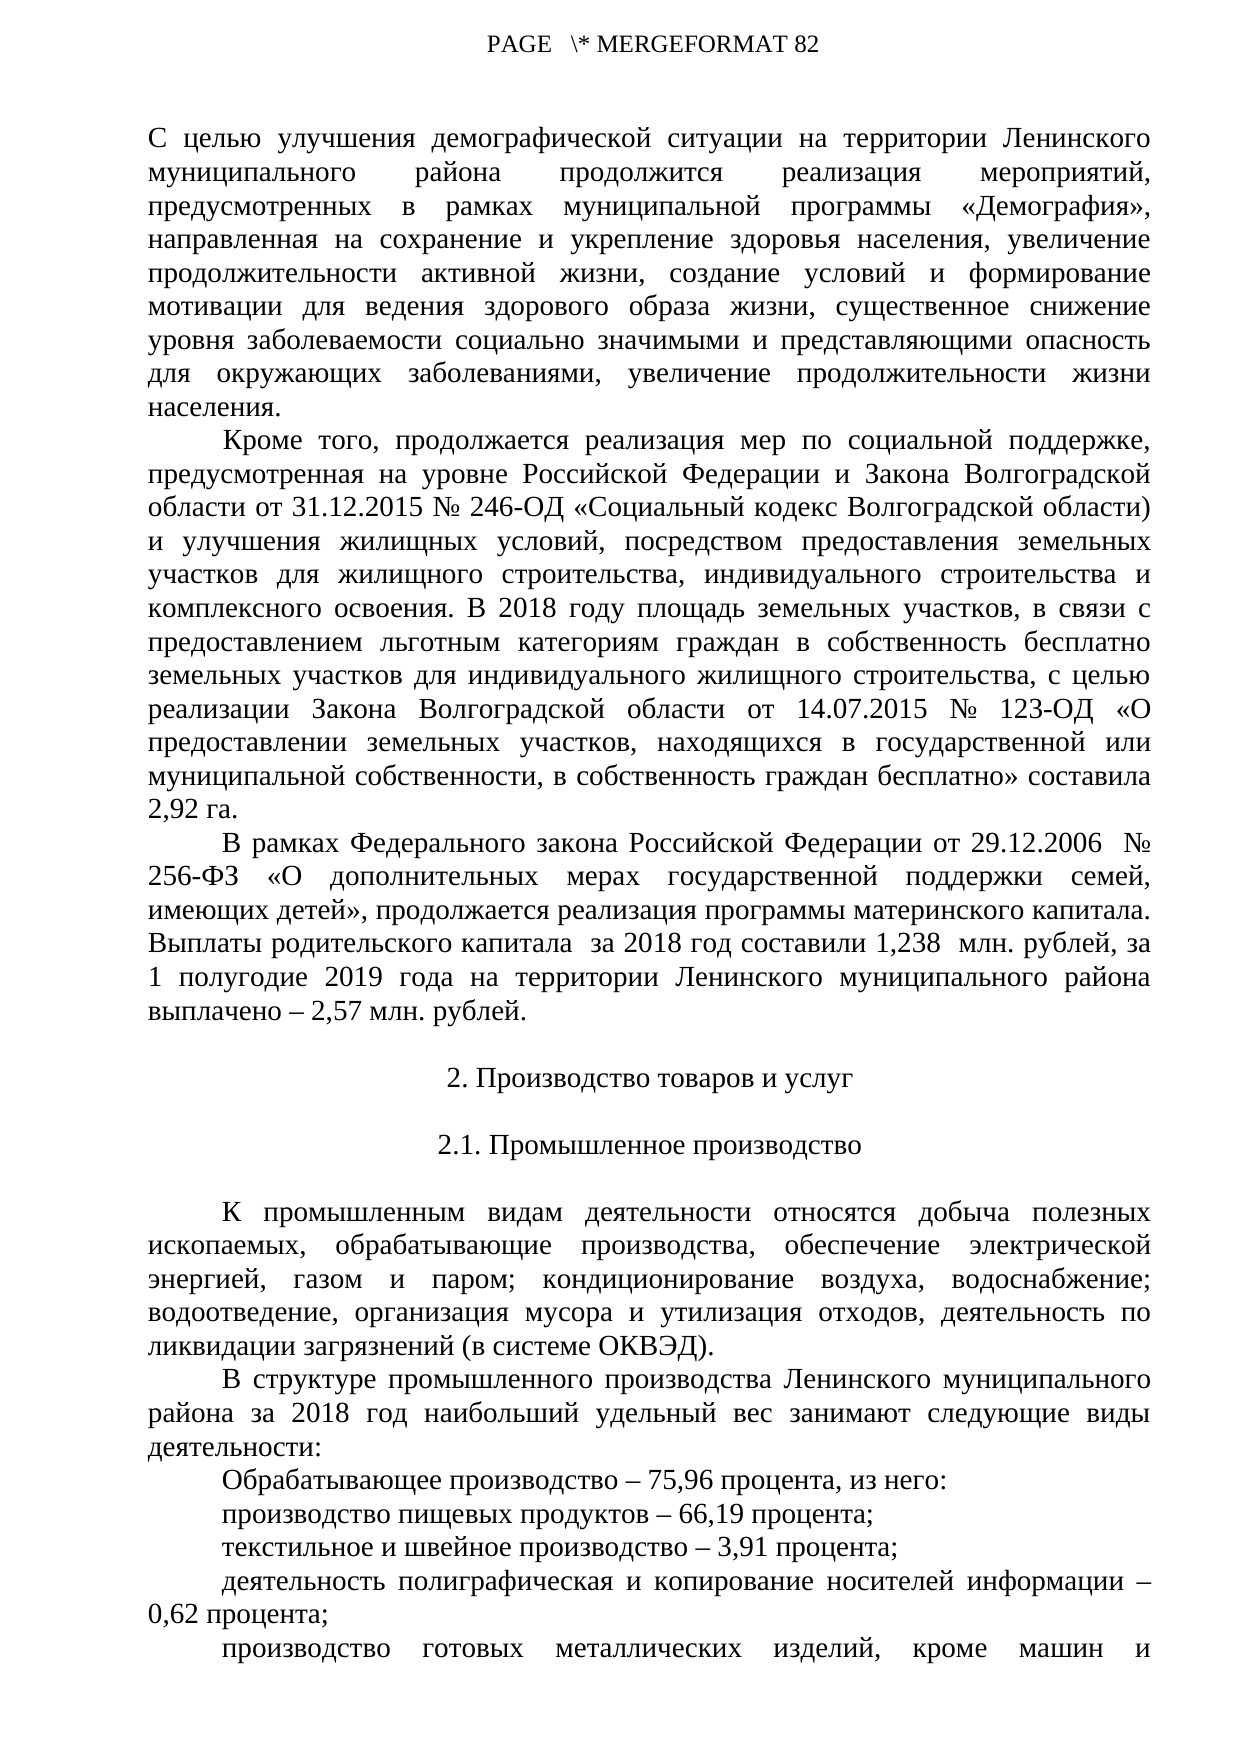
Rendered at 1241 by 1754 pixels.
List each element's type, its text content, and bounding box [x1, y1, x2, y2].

text В рамках Федерального закона Российской Федерации от 29.12.2006 № 256-ФЗ «О дополнительных мерах государственной поддержки семей, имеющих детей», продолжается реализация программы материнского капитала. Выплаты родительского капитала за 2018 год составили 1,238 млн. рублей, за 1 полугодие 2019 года на территории Ленинского муниципального района выплачено – 2,57 млн. рублей. [148, 825, 1152, 1026]
text Кроме того, продолжается реализация мер по социальной поддержке, предусмотренная на уровне Российской Федерации и Закона Волгоградской области от 31.12.2015 № 246-ОД «Социальный кодекс Волгоградской области) и улучшения жилищных условий, посредством предоставления земельных участков для жилищного строительства, индивидуального строительства и комплексного освоения. В 2018 году площадь земельных участков, в связи с предоставлением льготным категориям граждан в собственность бесплатно земельных участков для индивидуального жилищного строительства, с целью реализации Закона Волгоградской области от 14.07.2015 № 123-ОД «О предоставлении земельных участков, находящихся в государственной или муниципальной собственности, в собственность граждан бесплатно» составила 2,92 га. [148, 422, 1152, 825]
text производство пищевых продуктов – 66,19 процента; [148, 1496, 1152, 1529]
text В структуре промышленного производства Ленинского муниципального района за 2018 год наибольший удельный вес занимают следующие виды деятельности: [148, 1362, 1152, 1462]
text 2.1. Промышленное производство [148, 1127, 1152, 1160]
text С целью улучшения демографической ситуации на территории Ленинского муниципального района продолжится реализация мероприятий, предусмотренных в рамках муниципальной программы «Демография», направленная на сохранение и укрепление здоровья населения, увеличение продолжительности активной жизни, создание условий и формирование мотивации для ведения здорового образа жизни, существенное снижение уровня заболеваемости социально значимыми и представляющими опасность для окружающих заболеваниями, увеличение продолжительности жизни населения. [148, 121, 1152, 422]
text текстильное и швейное производство – 3,91 процента; [148, 1529, 1152, 1563]
text К промышленным видам деятельности относятся добыча полезных ископаемых, обрабатывающие производства, обеспечение электрической энергией, газом и паром; кондиционирование воздуха, водоснабжение; водоотведение, организация мусора и утилизация отходов, деятельность по ликвидации загрязнений (в системе ОКВЭД). [148, 1194, 1152, 1362]
text 2. Производство товаров и услуг [148, 1060, 1152, 1093]
text деятельность полиграфическая и копирование носителей информации – 0,62 процента; [148, 1563, 1152, 1630]
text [148, 1630, 1152, 1663]
text Обрабатывающее производство – 75,96 процента, из него: [148, 1462, 1152, 1496]
